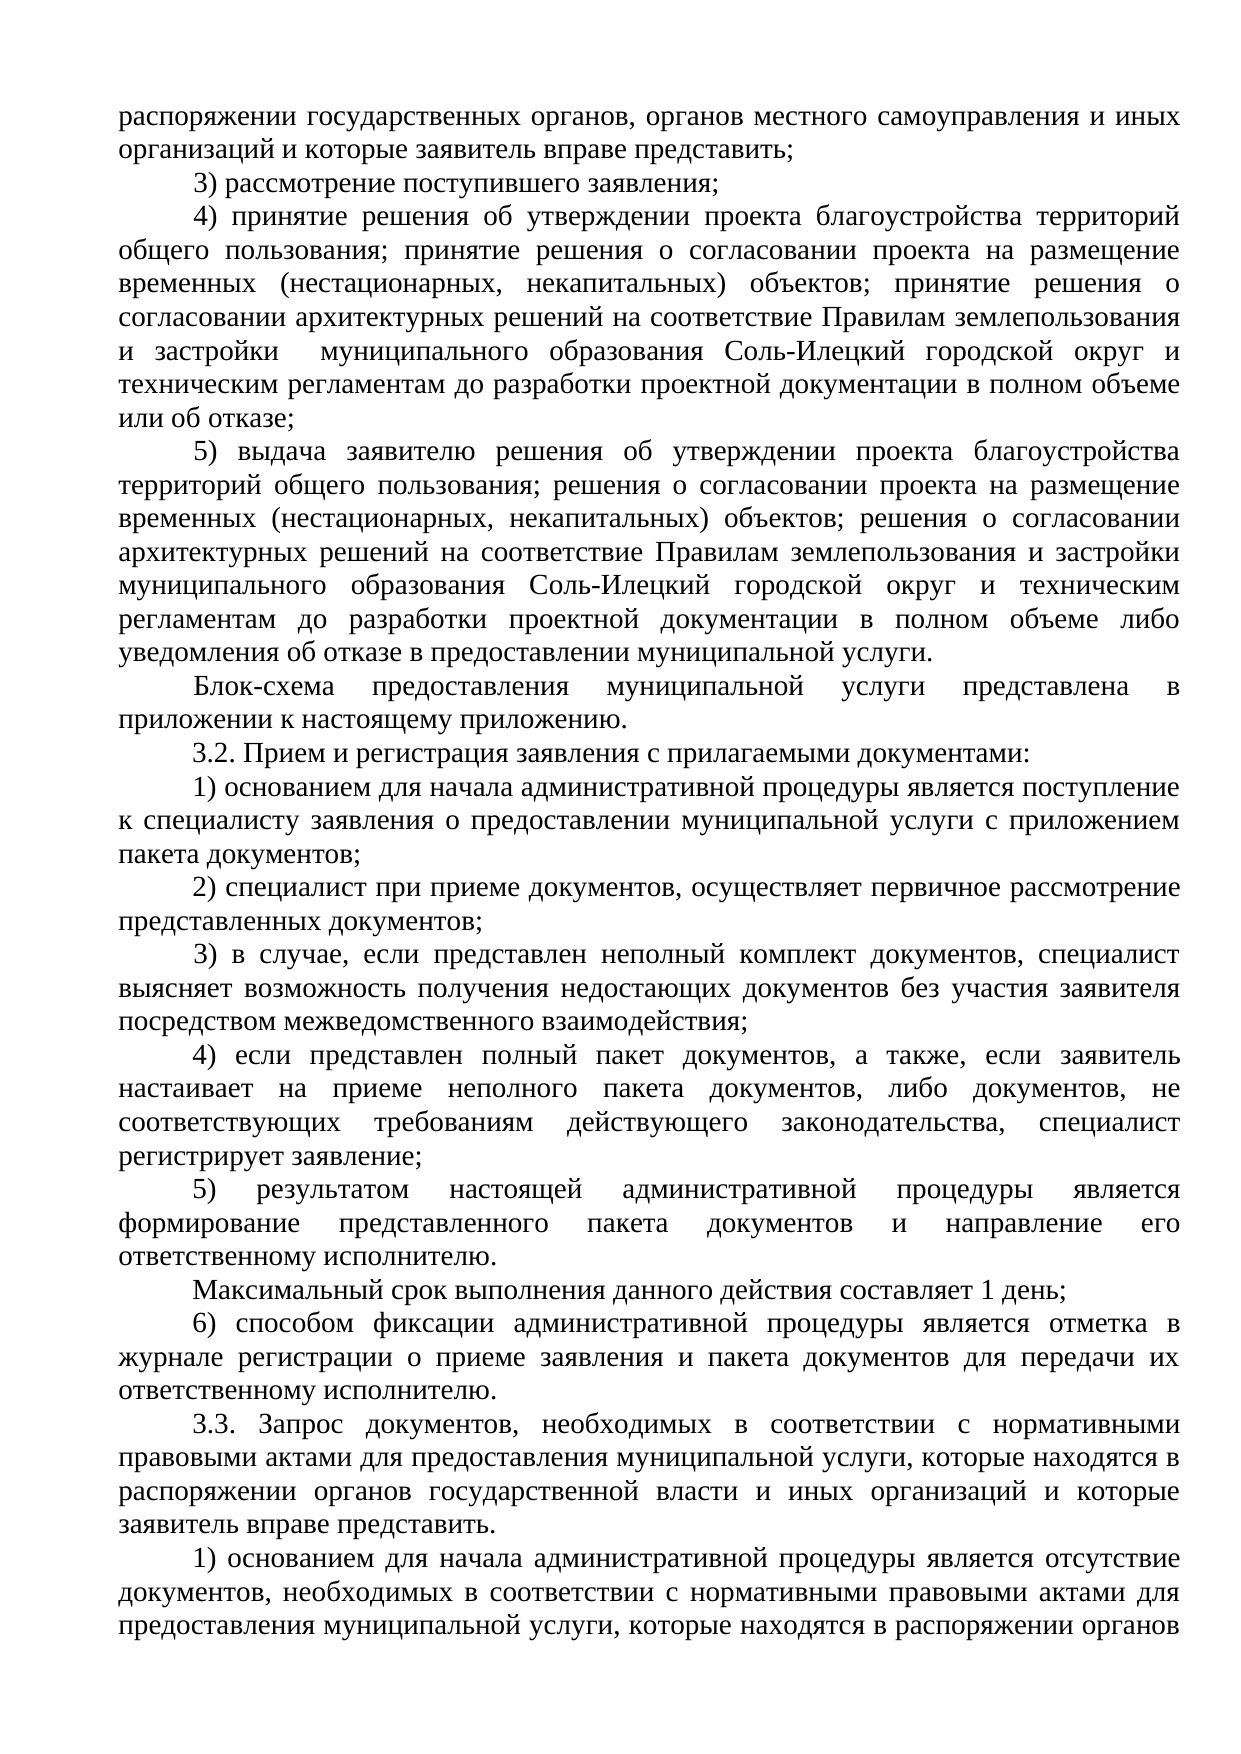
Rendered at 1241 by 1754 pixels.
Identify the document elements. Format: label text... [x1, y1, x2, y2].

text Блок-схема предоставления муниципальной услуги представлена в приложении к настоящему приложению. [118, 668, 1181, 735]
text 4) если представлен полный пакет документов, а также, если заявитель настаивает на приеме неполного пакета документов, либо документов, не соответствующих требованиям действующего законодательства, специалист регистрирует заявление; [118, 1037, 1181, 1171]
text 2) специалист при приеме документов, осуществляет первичное рассмотрение представленных документов; [118, 869, 1181, 936]
text 3) в случае, если представлен неполный комплект документов, специалист выясняет возможность получения недостающих документов без участия заявителя посредством межведомственного взаимодействия; [118, 936, 1181, 1037]
text Максимальный срок выполнения данного действия составляет 1 день; [118, 1272, 1181, 1305]
list 3.2. Прием и регистрация заявления с прилагаемыми документами: [118, 735, 1181, 769]
text 4) принятие решения об утверждении проекта благоустройства территорий общего пользования; принятие решения о согласовании проекта на размещение временных (нестационарных, некапитальных) объектов; принятие решения о согласовании архитектурных решений на соответствие Правилам землепользования и застройки муниципального образования Соль-Илецкий городской округ и техническим регламентам до разработки проектной документации в полном объеме или об отказе; [118, 198, 1181, 433]
text 6) способом фиксации административной процедуры является отметка в журнале регистрации о приеме заявления и пакета документов для передачи их ответственному исполнителю. [118, 1305, 1181, 1406]
text 3) рассмотрение поступившего заявления; [118, 165, 1181, 198]
text 5) результатом настоящей административной процедуры является формирование представленного пакета документов и направление его ответственному исполнителю. [118, 1171, 1181, 1272]
text 5) выдача заявителю решения об утверждении проекта благоустройства территорий общего пользования; решения о согласовании проекта на размещение временных (нестационарных, некапитальных) объектов; решения о согласовании архитектурных решений на соответствие Правилам землепользования и застройки муниципального образования Соль-Илецкий городской округ и техническим регламентам до разработки проектной документации в полном объеме либо уведомления об отказе в предоставлении муниципальной услуги. [118, 433, 1181, 668]
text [118, 1540, 1181, 1641]
text 1) основанием для начала административной процедуры является поступление к специалисту заявления о предоставлении муниципальной услуги с приложением пакета документов; [118, 769, 1181, 869]
text 3.3. Запрос документов, необходимых в соответствии с нормативными правовыми актами для предоставления муниципальной услуги, которые находятся в распоряжении органов государственной власти и иных организаций и которые заявитель вправе представить. [118, 1406, 1181, 1540]
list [118, 98, 1181, 165]
